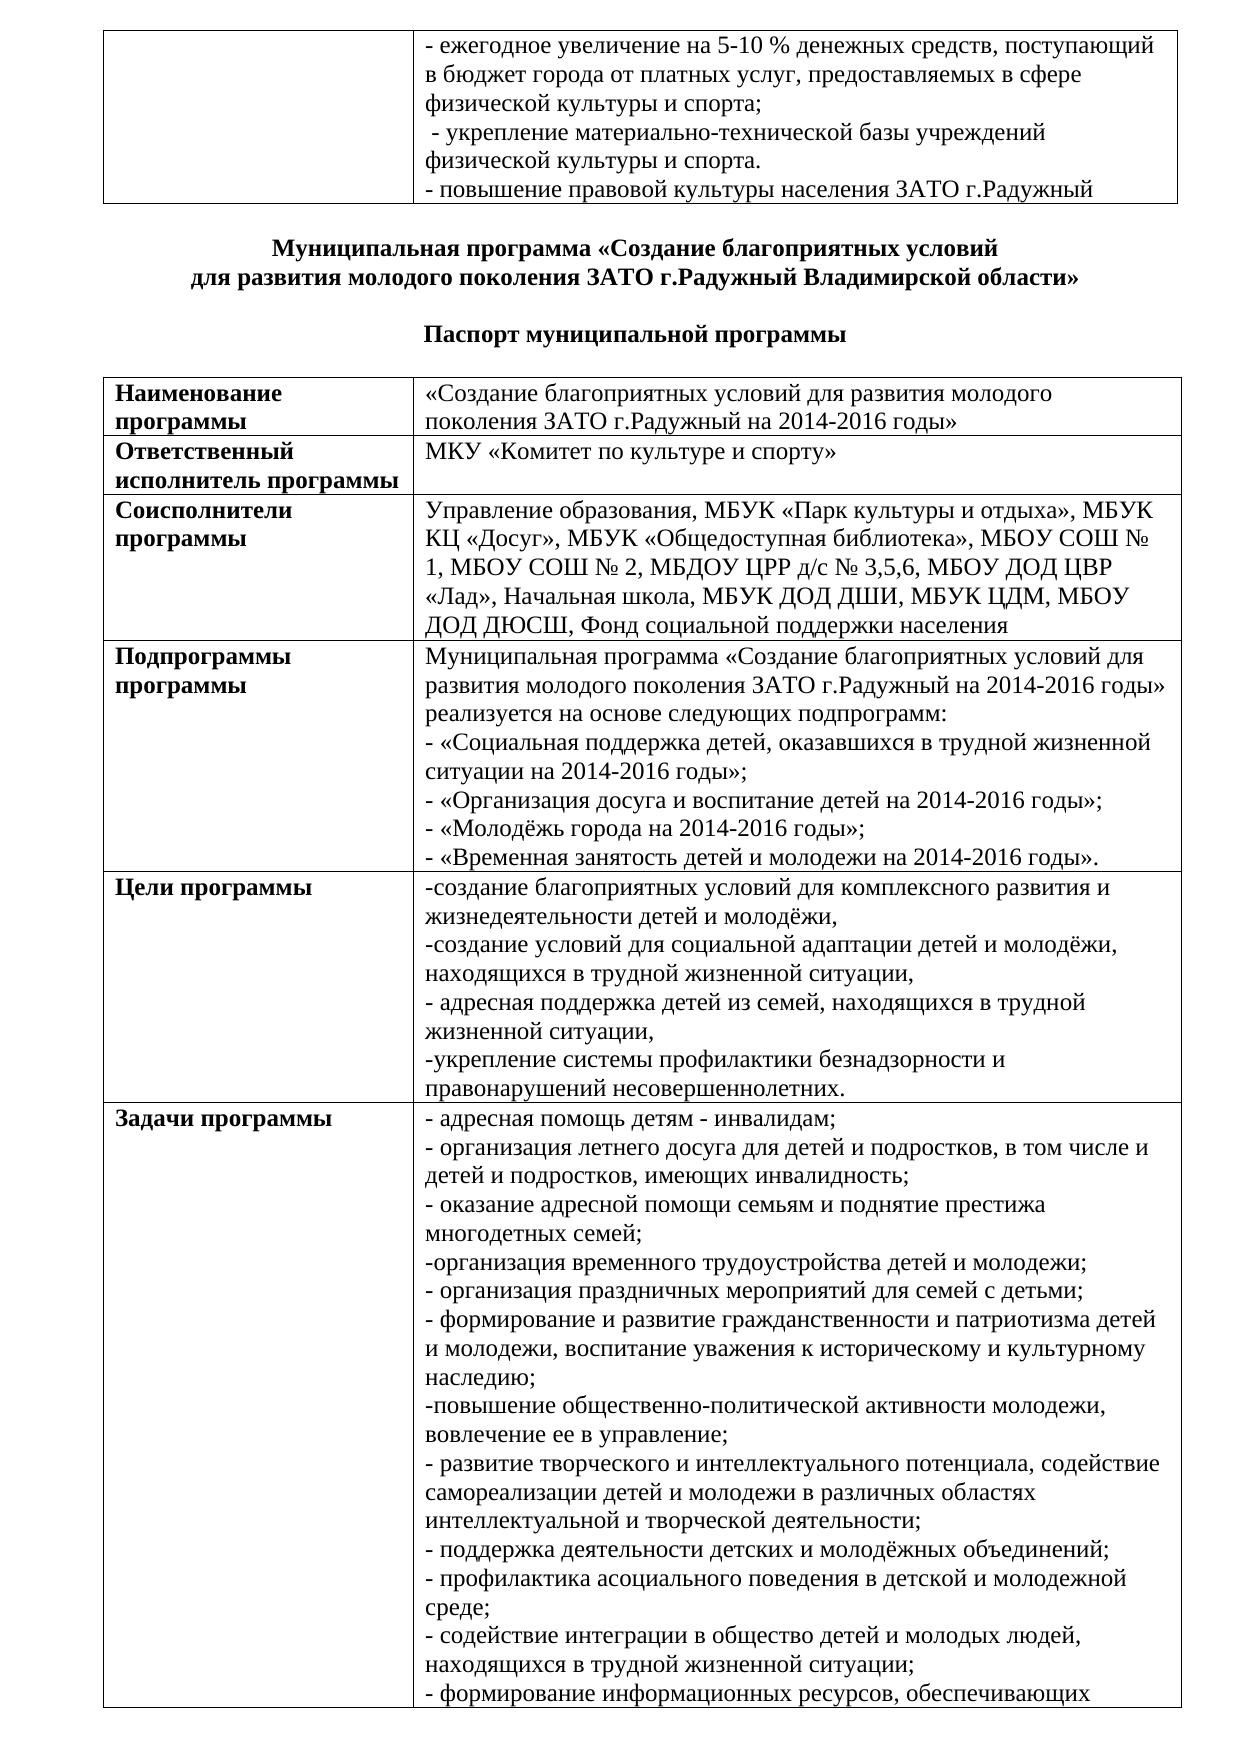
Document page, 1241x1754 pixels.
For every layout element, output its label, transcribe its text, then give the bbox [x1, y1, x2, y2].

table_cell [104, 31, 413, 203]
table_header Наименование программы [104, 378, 413, 435]
text Паспорт муниципальной программы [103, 319, 1167, 348]
table_cell Муниципальная программа «Создание благоприятных условий для развития молодого поколения ЗАТО г.Радужный на 2014-2016 годы» реализуется на основе следующих подпрограмм: - «Социальная поддержка детей, оказавшихся в трудной жизненной ситуации на 2014-2016 годы»; - «Организация досуга и воспитание детей на 2014-2016 годы»; - «Молодёжь города на 2014-2016 годы»; - «Временная занятость детей и молодежи на 2014-2016 годы». [414, 641, 1181, 871]
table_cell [414, 31, 1177, 203]
table_cell Подпрограммы программы [104, 641, 413, 871]
table_cell МКУ «Комитет по культуре и спорту» [414, 436, 1181, 494]
table_cell Задачи программы [104, 1103, 413, 1707]
table_cell Цели программы [104, 872, 413, 1102]
table_cell -создание благоприятных условий для комплексного развития и жизнедеятельности детей и молодёжи, -создание условий для социальной адаптации детей и молодёжи, находящихся в трудной жизненной ситуации, - адресная поддержка детей из семей, находящихся в трудной жизненной ситуации, -укрепление системы профилактики безнадзорности и правонарушений несовершеннолетних. [414, 872, 1181, 1102]
table_cell Ответственный исполнитель программы [104, 436, 413, 494]
text Муниципальная программа «Создание благоприятных условий [103, 233, 1167, 262]
table_cell Соисполнители программы [104, 495, 413, 640]
table_cell Управление образования, МБУК «Парк культуры и отдыха», МБУК КЦ «Досуг», МБУК «Общедоступная библиотека», МБОУ СОШ № 1, МБОУ СОШ № 2, МБДОУ ЦРР д/с № 3,5,6, МБОУ ДОД ЦВР «Лад», Начальная школа, МБУК ДОД ДШИ, МБУК ЦДМ, МБОУ ДОД ДЮСШ, Фонд социальной поддержки населения [414, 495, 1181, 640]
text для развития молодого поколения ЗАТО г.Радужный Владимирской области» [103, 262, 1167, 290]
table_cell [414, 1103, 1181, 1707]
table_header «Создание благоприятных условий для развития молодого поколения ЗАТО г.Радужный на 2014-2016 годы» [414, 378, 1181, 435]
